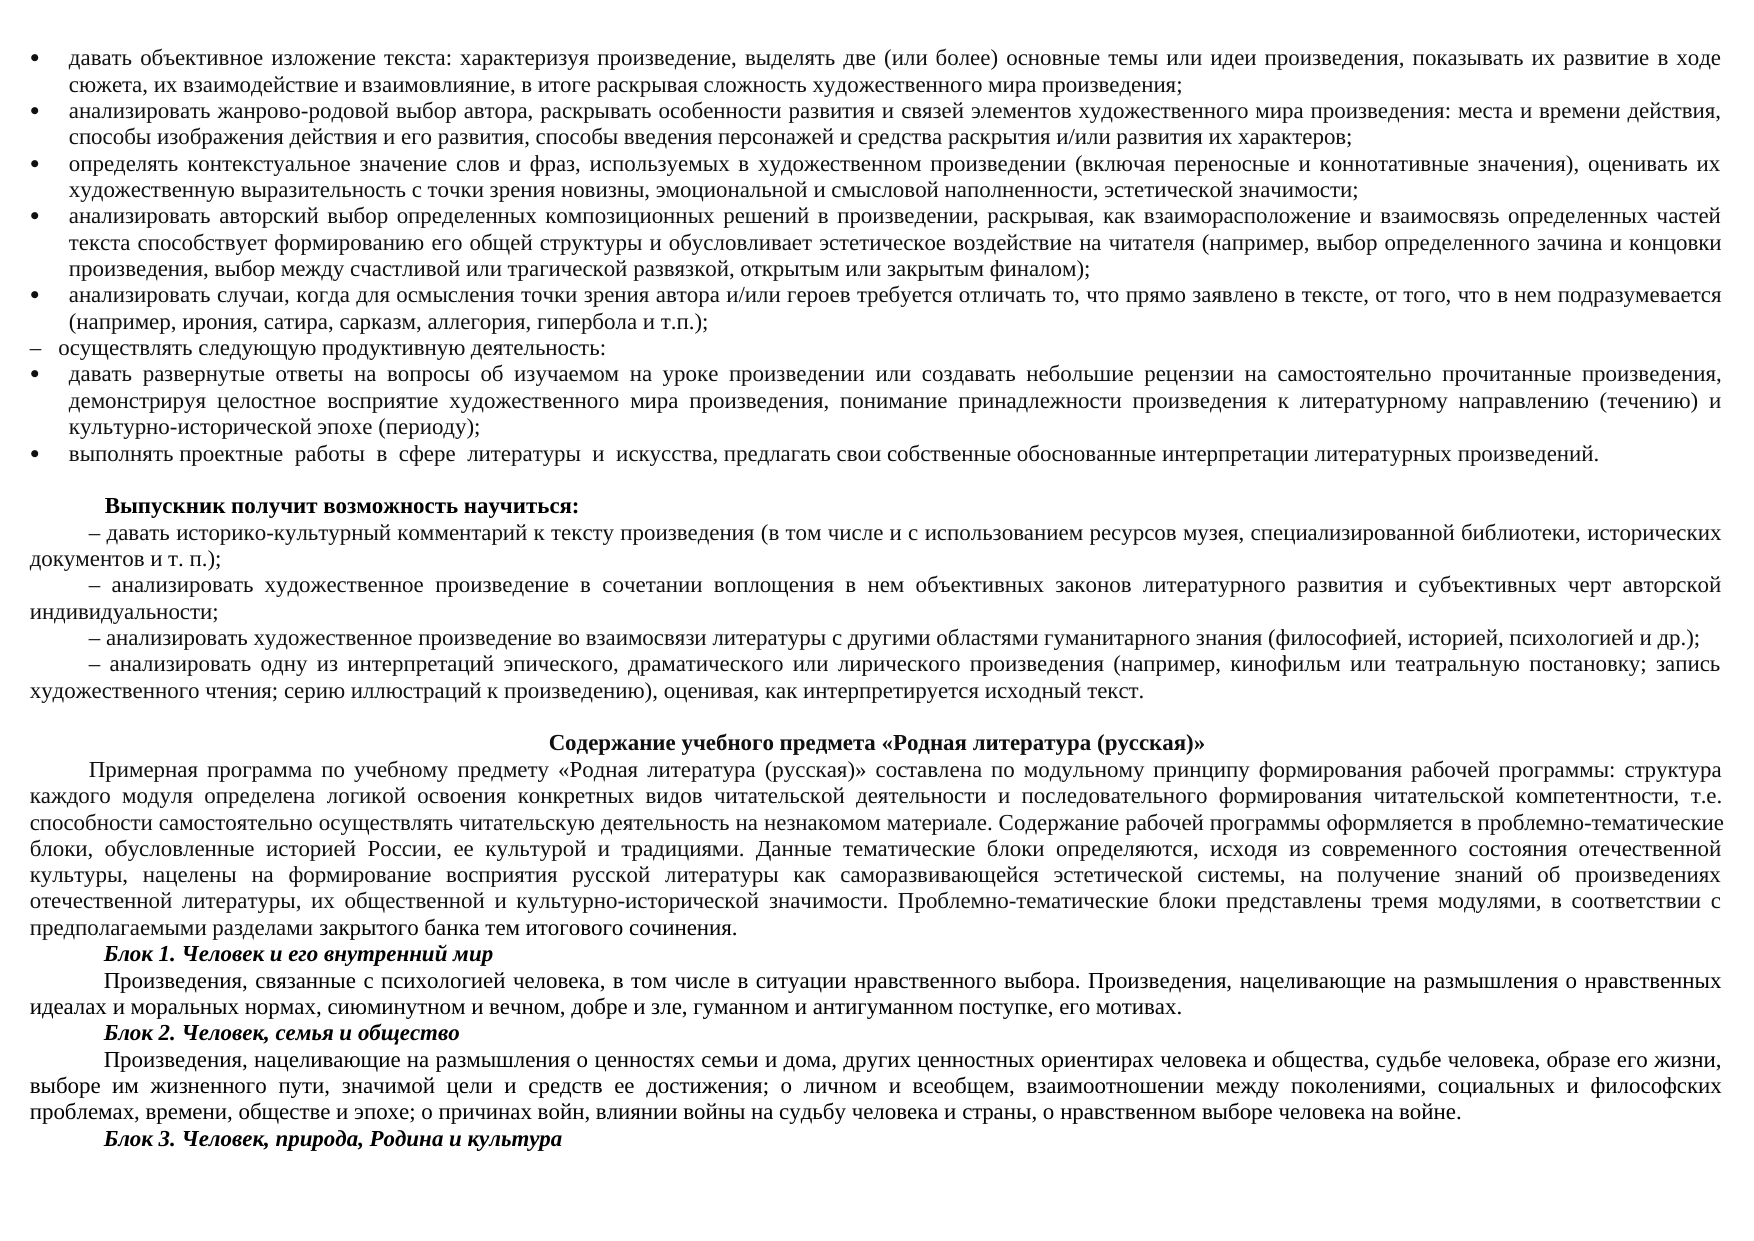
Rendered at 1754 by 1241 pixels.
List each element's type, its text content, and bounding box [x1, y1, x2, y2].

text – анализировать художественное произведение во взаимосвязи литературы с другими областями гуманитарного знания (философией, историей, психологией и др.); [29, 624, 1724, 650]
list выполнять проектные работы в сфере литературы и искусства, предлагать свои собственные обоснованные интерпретации литературных произведений. [31, 439, 1724, 466]
text Содержание учебного предмета «Родная литература (русская)» [29, 729, 1724, 756]
list анализировать случаи, когда для осмысления точки зрения автора и/или героев требуется отличать то, что прямо заявлено в тексте, от того, что в нем подразумевается (например, ирония, сатира, сарказм, аллегория, гипербола и т.п.); [31, 281, 1724, 334]
text – анализировать одну из интерпретаций эпического, драматического или лирического произведения (например, кинофильм или театральную постановку; запись художественного чтения; серию иллюстраций к произведению), оценивая, как интерпретируется исходный текст. [29, 650, 1724, 703]
text Произведения, нацеливающие на размышления о ценностях семьи и дома, других ценностных ориентирах человека и общества, судьбе человека, образе его жизни, выборе им жизненного пути, значимой цели и средств ее достижения; о личном и всеобщем, взаимоотношении между поколениями, социальных и философских проблемах, времени, обществе и эпохе; о причинах войн, влиянии войны на судьбу человека и страны, о нравственном выборе человека на войне. [29, 1046, 1724, 1125]
text Выпускник получит возможность научиться: [104, 492, 1724, 519]
text – давать историко-культурный комментарий к тексту произведения (в том числе и с использованием ресурсов музея, специализированной библиотеки, исторических документов и т. п.); [29, 519, 1724, 571]
list анализировать жанрово-родовой выбор автора, раскрывать особенности развития и связей элементов художественного мира произведения: места и времени действия, способы изображения действия и его развития, способы введения персонажей и средства раскрытия и/или развития их характеров; [31, 97, 1724, 150]
text Блок 1. Человек и его внутренний мир [29, 940, 1724, 967]
text – анализировать художественное произведение в сочетании воплощения в нем объективных законов литературного развития и субъективных черт авторской индивидуальности; [29, 571, 1724, 624]
list давать развернутые ответы на вопросы об изучаемом на уроке произведении или создавать небольшие рецензии на самостоятельно прочитанные произведения, демонстрируя целостное восприятие художественного мира произведения, понимание принадлежности произведения к литературному направлению (течению) и культурно-исторической эпохе (периоду); [31, 361, 1724, 439]
text Блок 2. Человек, семья и общество [29, 1019, 1724, 1046]
list анализировать авторский выбор определенных композиционных решений в произведении, раскрывая, как взаиморасположение и взаимосвязь определенных частей текста способствует формированию его общей структуры и обусловливает эстетическое воздействие на читателя (например, выбор определенного зачина и концовки произведения, выбор между счастливой или трагической развязкой, открытым или закрытым финалом); [31, 202, 1724, 281]
list давать объективное изложение текста: характеризуя произведение, выделять две (или более) основные темы или идеи произведения, показывать их развитие в ходе сюжета, их взаимодействие и взаимовлияние, в итоге раскрывая сложность художественного мира произведения; [31, 44, 1724, 97]
text Произведения, связанные с психологией человека, в том числе в ситуации нравственного выбора. Произведения, нацеливающие на размышления о нравственных идеалах и моральных нормах, сиюминутном и вечном, добре и зле, гуманном и антигуманном поступке, его мотивах. [29, 967, 1724, 1019]
text – осуществлять следующую продуктивную деятельность: [29, 334, 1724, 361]
text Примерная программа по учебному предмету «Родная литература (русская)» составлена по модульному принципу формирования рабочей программы: структура каждого модуля определена логикой освоения конкретных видов читательской деятельности и последовательного формирования читательской компетентности, т.е. способности самостоятельно осуществлять читательскую деятельность на незнакомом материале. Содержание рабочей программы оформляется в проблемно-тематические блоки, обусловленные историей России, ее культурой и традициями. Данные тематические блоки определяются, исходя из современного состояния отечественной культуры, нацелены на формирование восприятия русской литературы как саморазвивающейся эстетической системы, на получение знаний об произведениях отечественной литературы, их общественной и культурно-исторической значимости. Проблемно-тематические блоки представлены тремя модулями, в соответствии с предполагаемыми разделами закрытого банка тем итогового сочинения. [29, 756, 1724, 940]
text Блок 3. Человек, природа, Родина и культура [29, 1125, 1724, 1151]
list определять контекстуальное значение слов и фраз, используемых в художественном произведении (включая переносные и коннотативные значения), оценивать их художественную выразительность с точки зрения новизны, эмоциональной и смысловой наполненности, эстетической значимости; [31, 150, 1724, 202]
